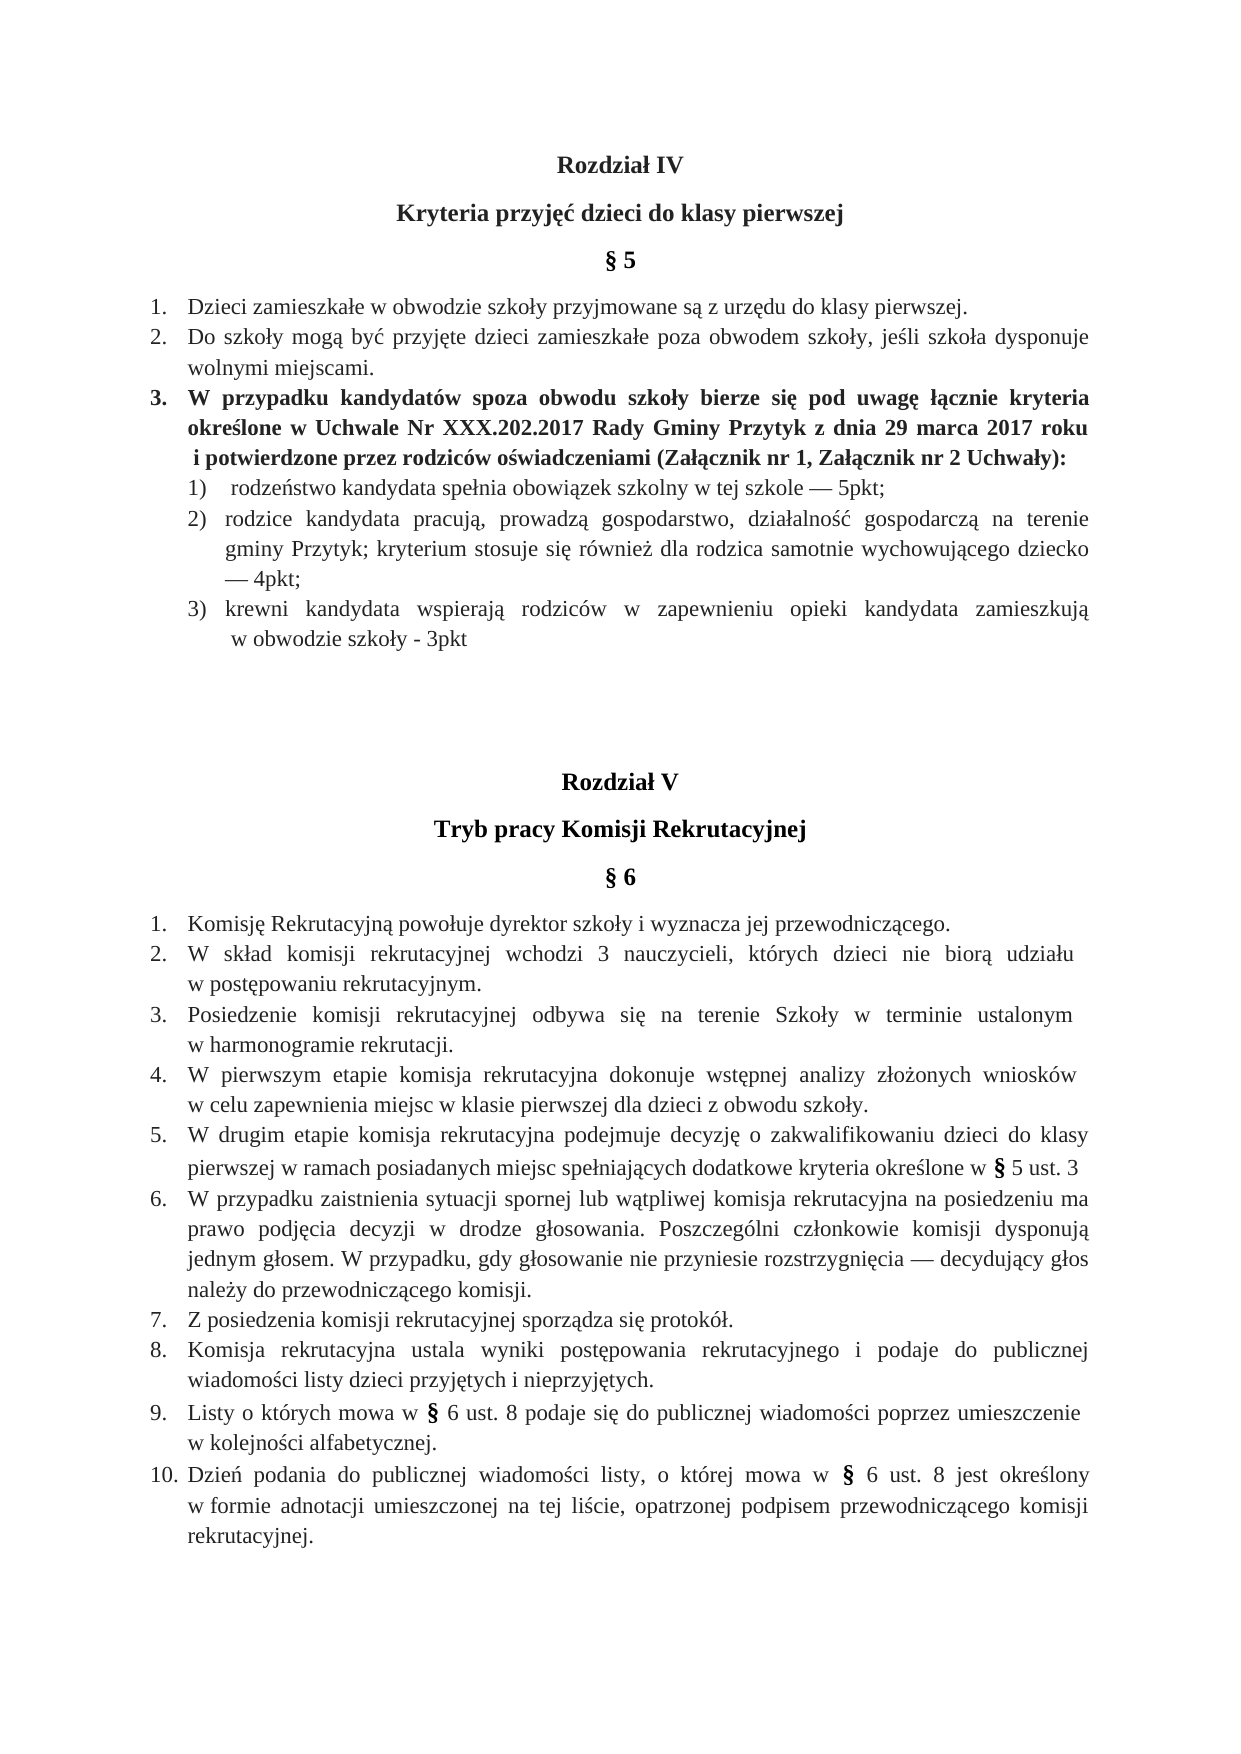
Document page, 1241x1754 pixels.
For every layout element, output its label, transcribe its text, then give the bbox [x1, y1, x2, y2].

text § 6 [150, 862, 1090, 891]
list W drugim etapie komisja rekrutacyjna podejmuje decyzję o zakwalifikowaniu dzieci do klasy pierwszej w ramach posiadanych miejsc spełniających dodatkowe kryteria określone w § 5 ust. 3 [150, 1121, 1090, 1181]
text Rozdział V [150, 767, 1090, 796]
list Do szkoły mogą być przyjęte dzieci zamieszkałe poza obwodem szkoły, jeśli szkoła dysponuje wolnymi miejscami. [150, 323, 1090, 380]
list W przypadku zaistnienia sytuacji spornej lub wątpliwej komisja rekrutacyjna na posiedzeniu ma prawo podjęcia decyzji w drodze głosowania. Poszczególni członkowie komisji dysponują jednym głosem. W przypadku, gdy głosowanie nie przyniesie rozstrzygnięcia — decydujący głos należy do przewodniczącego komisji. [150, 1185, 1090, 1302]
list Dzień podania do publicznej wiadomości listy, o której mowa w § 6 ust. 8 jest określony w formie adnotacji umieszczonej na tej liście, opatrzonej podpisem przewodniczącego komisji rekrutacyjnej. [150, 1459, 1090, 1548]
text Rozdział IV [150, 150, 1090, 179]
text Tryb pracy Komisji Rekrutacyjnej [150, 814, 1090, 843]
text § 5 [150, 245, 1090, 274]
list Dzieci zamieszkałe w obwodzie szkoły przyjmowane są z urzędu do klasy pierwszej. [150, 293, 1090, 319]
list W przypadku kandydatów spoza obwodu szkoły bierze się pod uwagę łącznie kryteria określone w Uchwale Nr XXX.202.2017 Rady Gminy Przytyk z dnia 29 marca 2017 roku i potwierdzone przez rodziców oświadczeniami (Załącznik nr 1, Załącznik nr 2 Uchwały): [150, 384, 1090, 471]
list krewni kandydata wspierają rodziców w zapewnieniu opieki kandydata zamieszkują w obwodzie szkoły - 3pkt [187, 595, 1090, 652]
text Kryteria przyjęć dzieci do klasy pierwszej [150, 198, 1090, 226]
list Posiedzenie komisji rekrutacyjnej odbywa się na terenie Szkoły w terminie ustalonym w harmonogramie rekrutacji. [150, 1001, 1090, 1057]
list rodzeństwo kandydata spełnia obowiązek szkolny w tej szkole — 5pkt; [187, 474, 1090, 501]
list Komisja rekrutacyjna ustala wyniki postępowania rekrutacyjnego i podaje do publicznej wiadomości listy dzieci przyjętych i nieprzyjętych. [150, 1336, 1090, 1393]
list Komisję Rekrutacyjną powołuje dyrektor szkoły i wyznacza jej przewodniczącego. [150, 910, 1090, 936]
list rodzice kandydata pracują, prowadzą gospodarstwo, działalność gospodarczą na terenie gminy Przytyk; kryterium stosuje się również dla rodzica samotnie wychowującego dziecko — 4pkt; [187, 504, 1090, 591]
list Z posiedzenia komisji rekrutacyjnej sporządza się protokół. [150, 1306, 1090, 1332]
list W pierwszym etapie komisja rekrutacyjna dokonuje wstępnej analizy złożonych wniosków w celu zapewnienia miejsc w klasie pierwszej dla dzieci z obwodu szkoły. [150, 1061, 1090, 1118]
list Listy o których mowa w § 6 ust. 8 podaje się do publicznej wiadomości poprzez umieszczenie w kolejności alfabetycznej. [150, 1397, 1090, 1456]
list W skład komisji rekrutacyjnej wchodzi 3 nauczycieli, których dzieci nie biorą udziału w postępowaniu rekrutacyjnym. [150, 940, 1090, 997]
